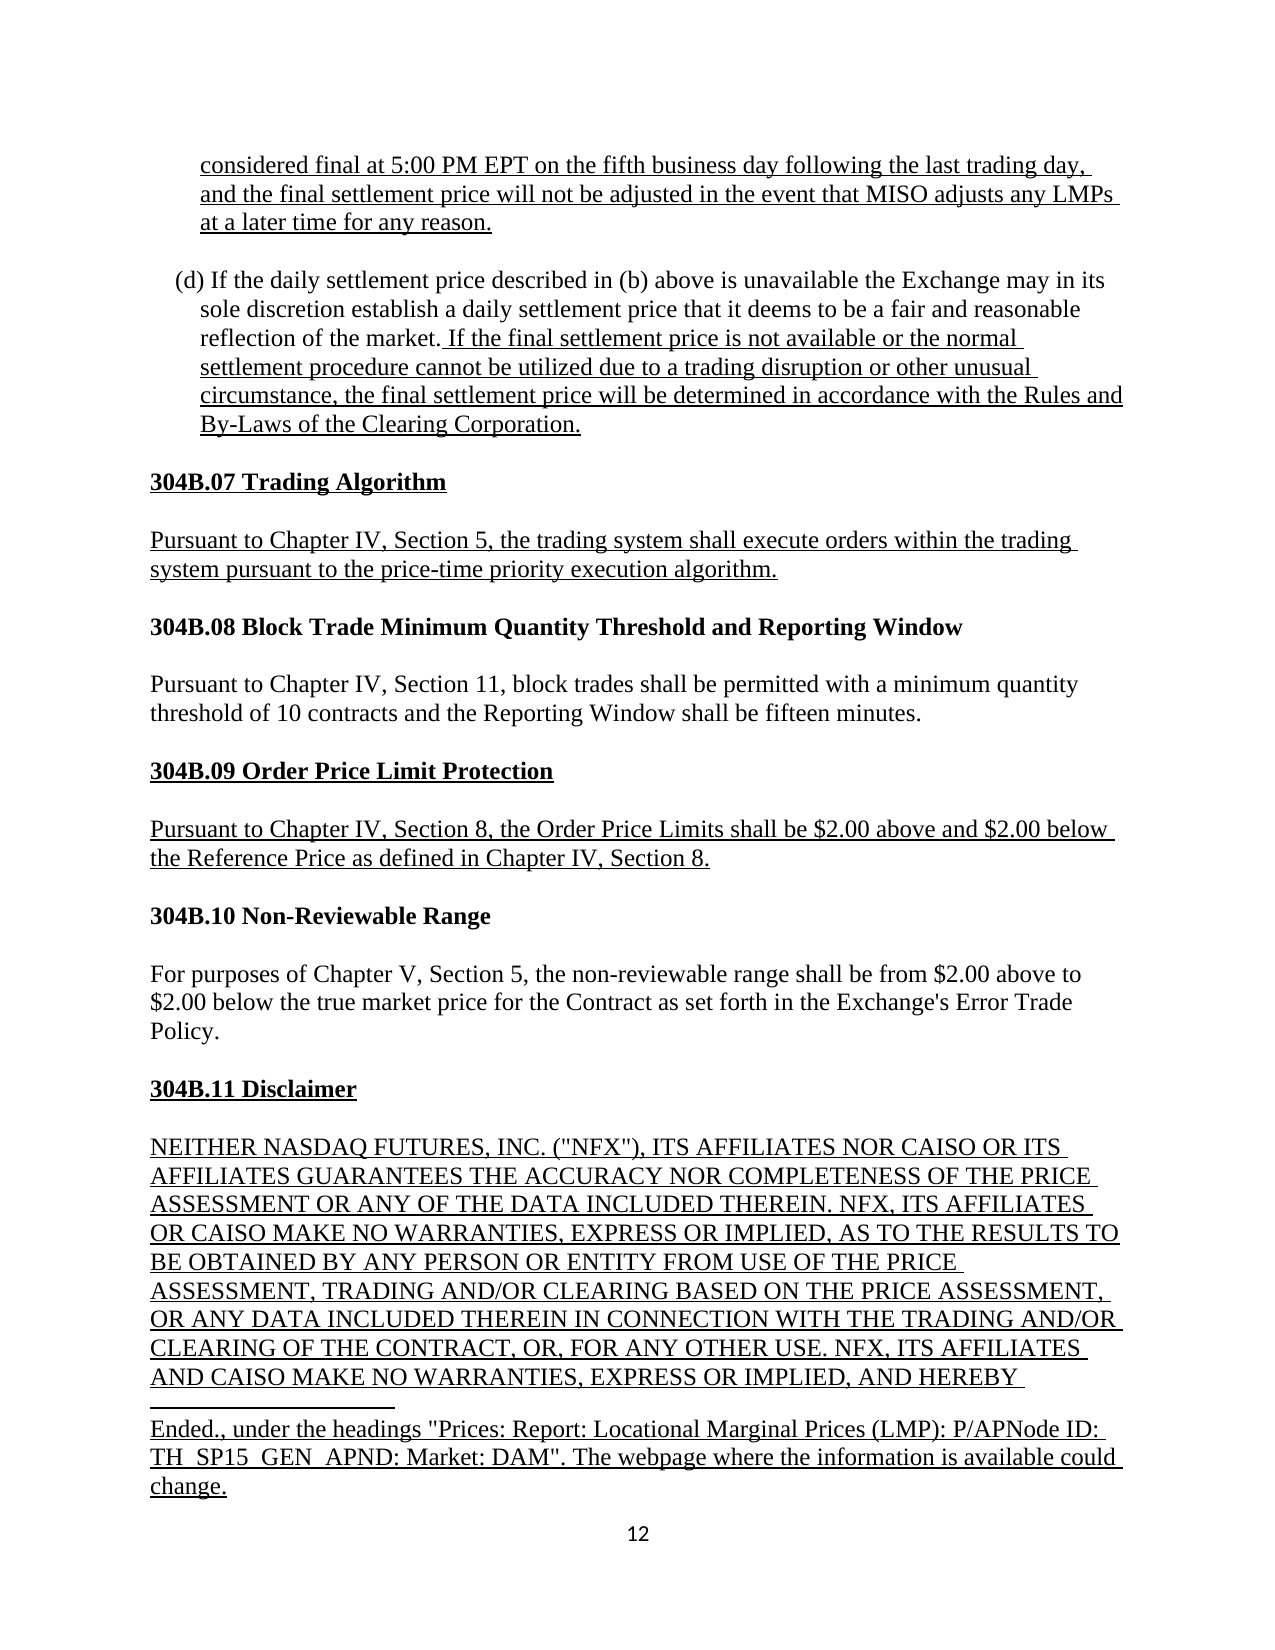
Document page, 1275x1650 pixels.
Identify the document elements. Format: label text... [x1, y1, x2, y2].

subtitle 304B.07 Trading Algorithm [150, 467, 1125, 496]
subtitle 304B.11 Disclaimer [150, 1074, 1125, 1103]
text For purposes of Chapter V, Section 5, the non-reviewable range shall be from $2.00 above to $2.00 below the true market price for the Contract as set forth in the Exchange's Error Trade Policy. [150, 959, 1125, 1045]
text Pursuant to Chapter IV, Section 8, the Order Price Limits shall be $2.00 above and $2.00 below the Reference Price as defined in Chapter IV, Section 8. [150, 814, 1125, 872]
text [150, 1132, 1125, 1391]
subtitle 304B.09 Order Price Limit Protection [150, 756, 1125, 785]
text Pursuant to Chapter IV, Section 5, the trading system shall execute orders within the trading system pursuant to the price-time priority execution algorithm. [150, 525, 1125, 582]
subtitle 304B.10 Non-Reviewable Range [150, 901, 1125, 929]
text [175, 150, 1125, 236]
subtitle 304B.08 Block Trade Minimum Quantity Threshold and Reporting Window [150, 612, 1125, 640]
text (d) If the daily settlement price described in (b) above is unavailable the Exchange may in its sole discretion establish a daily settlement price that it deems to be a fair and reasonable reflection of the market. If the final settlement price is not available or the normal settlement procedure cannot be utilized due to a trading disruption or other unusual circumstance, the final settlement price will be determined in accordance with the Rules and By-Laws of the Clearing Corporation. [175, 265, 1125, 438]
text Pursuant to Chapter IV, Section 11, block trades shall be permitted with a minimum quantity threshold of 10 contracts and the Reporting Window shall be fifteen minutes. [150, 669, 1125, 727]
